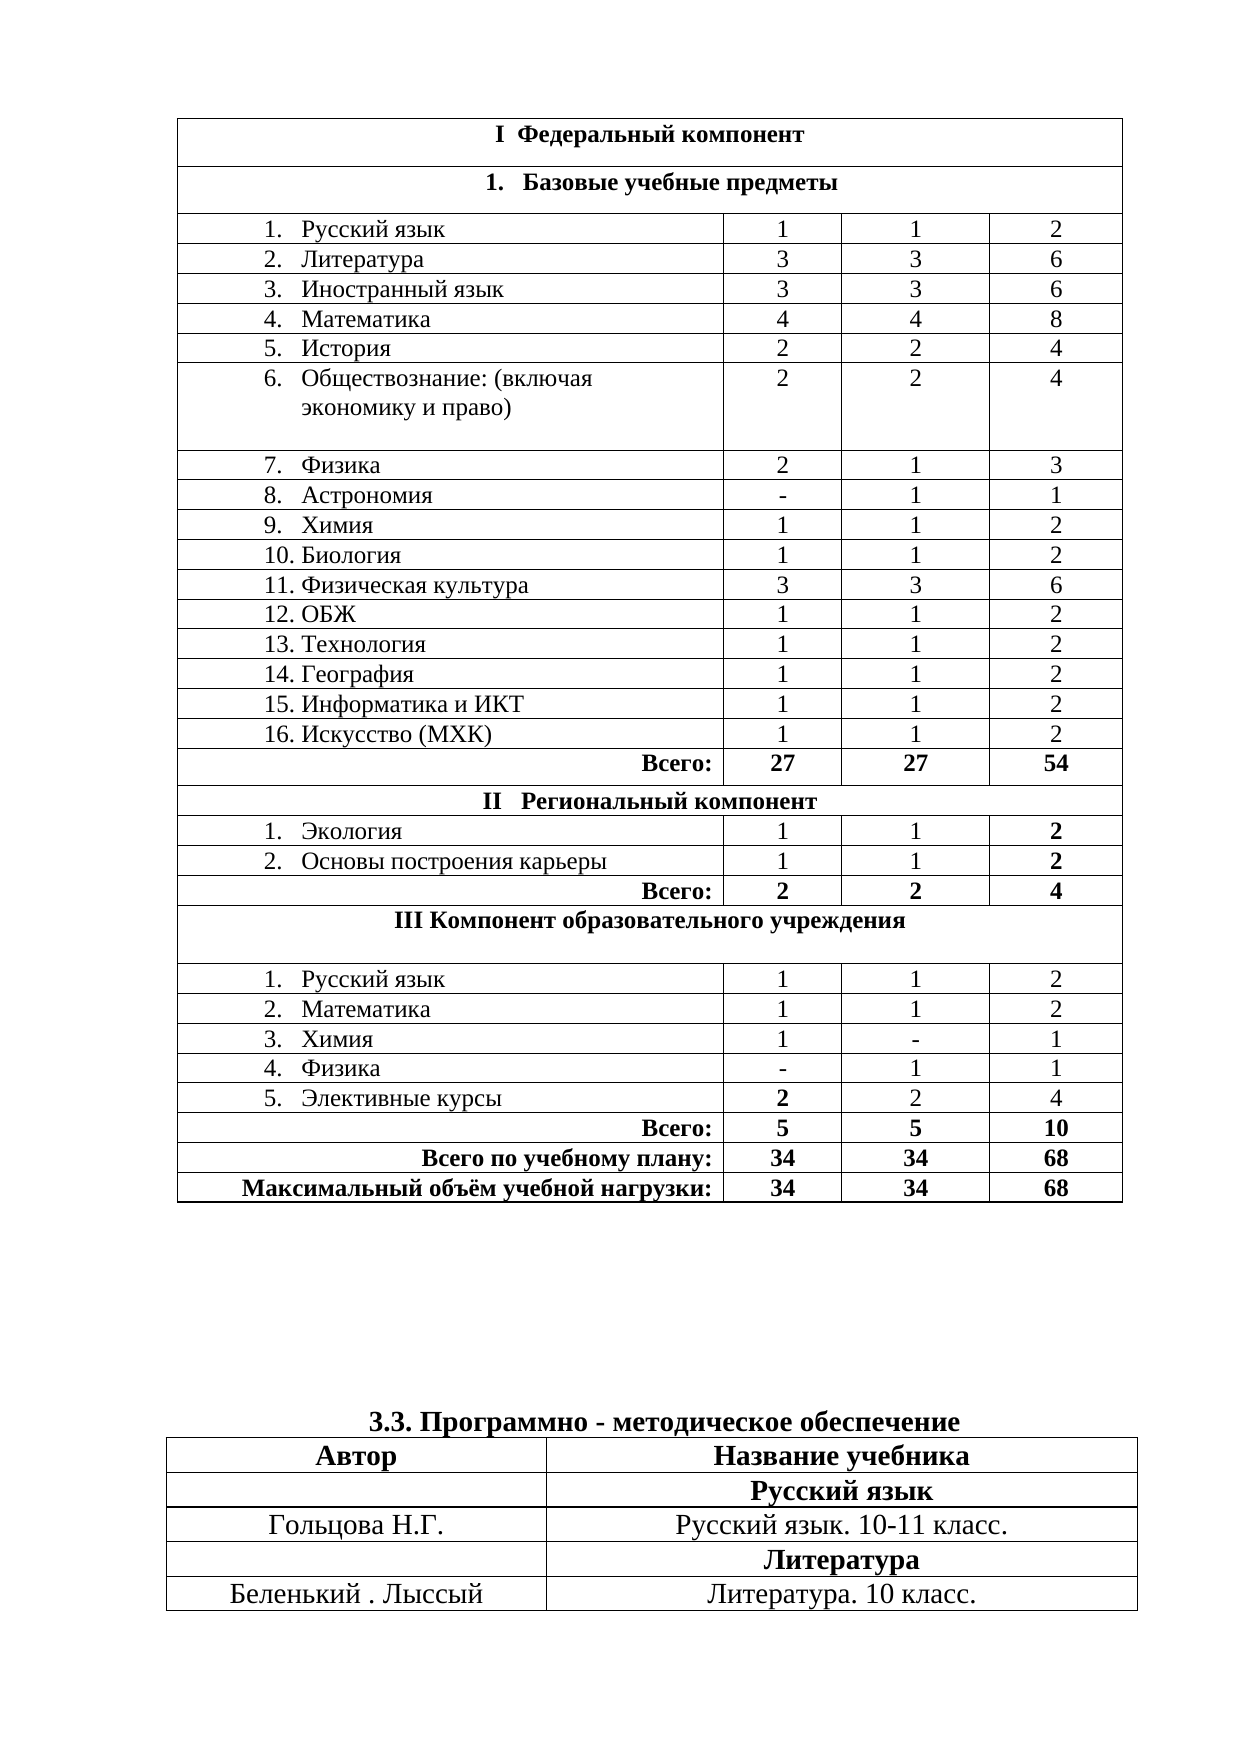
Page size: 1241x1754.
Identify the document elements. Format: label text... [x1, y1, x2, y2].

table_cell 3 [724, 244, 841, 273]
table_cell 2 [990, 510, 1122, 539]
table_cell 1 [724, 719, 841, 747]
table_cell 54 [990, 749, 1122, 785]
table_cell Гольцова Н.Г. [167, 1508, 546, 1541]
table_cell 1 [724, 600, 841, 628]
table_cell 4 [990, 876, 1122, 904]
table_cell 1 [842, 964, 989, 993]
table_cell 6 [990, 244, 1122, 273]
table_cell 2 [990, 659, 1122, 688]
table_header Автор [167, 1438, 546, 1472]
table_cell Элективные курсы [178, 1083, 723, 1112]
table_cell - [842, 1024, 989, 1052]
table_cell Астрономия [178, 480, 723, 509]
table_cell Всего: [178, 1113, 723, 1142]
table_cell 1 [842, 629, 989, 658]
table_cell 68 [990, 1173, 1122, 1201]
table_cell 1 [842, 214, 989, 243]
table_cell 1 [842, 540, 989, 569]
table_cell Математика [178, 304, 723, 332]
table_cell 10 [990, 1113, 1122, 1142]
table_cell 1 [724, 994, 841, 1023]
table_cell ОБЖ [178, 600, 723, 628]
table_cell 1 [990, 1054, 1122, 1082]
table_cell 3 [842, 570, 989, 598]
table_cell Литература [178, 244, 723, 273]
table_cell 2 [842, 1083, 989, 1112]
table_cell 2 [842, 334, 989, 362]
table_cell 5 [724, 1113, 841, 1142]
table_cell 1 [724, 964, 841, 993]
table_cell Максимальный объём учебной нагрузки: [178, 1173, 723, 1201]
table_cell 1 [842, 1054, 989, 1082]
table_cell Всего: [178, 876, 723, 904]
table_cell Экология [178, 816, 723, 845]
table_cell 1 [724, 629, 841, 658]
table_cell Физическая культура [178, 570, 723, 598]
table_cell 5 [842, 1113, 989, 1142]
table_cell 2 [842, 363, 989, 449]
table_cell История [178, 334, 723, 362]
table_cell 2 [990, 689, 1122, 718]
table_cell Обществознание: (включая экономику и право) [178, 363, 723, 449]
table_cell II Региональный компонент [178, 786, 1122, 815]
table_cell 2 [724, 363, 841, 449]
table_cell 3 [842, 244, 989, 273]
table_cell 2 [990, 816, 1122, 845]
table_cell 4 [990, 1083, 1122, 1112]
table_cell Химия [178, 510, 723, 539]
table_cell 2 [990, 964, 1122, 993]
table_cell 2 [724, 334, 841, 362]
table_cell 1 [724, 214, 841, 243]
table_cell Химия [178, 1024, 723, 1052]
table_cell 4 [724, 304, 841, 332]
table_cell 2 [724, 1083, 841, 1112]
table_cell 2 [990, 719, 1122, 747]
table_cell Всего по учебному плану: [178, 1143, 723, 1172]
table_cell Всего: [178, 749, 723, 785]
table_cell Физика [178, 451, 723, 479]
table_cell 1 [724, 846, 841, 875]
table_cell 27 [724, 749, 841, 785]
table_header Название учебника [547, 1438, 1137, 1472]
table_cell 6 [990, 570, 1122, 598]
table_cell Искусство (МХК) [178, 719, 723, 747]
table_cell Русский язык [547, 1473, 1137, 1506]
table_cell 1 [724, 540, 841, 569]
table_cell Иностранный язык [178, 274, 723, 303]
table_cell 1 [842, 600, 989, 628]
table_cell 1 [842, 994, 989, 1023]
table_cell 1 [724, 816, 841, 845]
table_cell Технология [178, 629, 723, 658]
table_cell 3 [842, 274, 989, 303]
table_cell 1 [990, 1024, 1122, 1052]
table_cell Базовые учебные предметы [178, 167, 1122, 213]
table_cell 3 [990, 451, 1122, 479]
table_cell [167, 1473, 546, 1506]
table_cell 1 [724, 510, 841, 539]
table_cell География [178, 659, 723, 688]
table_cell 1 [724, 689, 841, 718]
table_cell 1 [724, 1024, 841, 1052]
table_cell 4 [990, 334, 1122, 362]
table_cell 34 [724, 1173, 841, 1201]
table_cell Основы построения карьеры [178, 846, 723, 875]
table_cell 2 [724, 451, 841, 479]
table_cell 27 [842, 749, 989, 785]
table_cell 1 [842, 659, 989, 688]
table_cell Биология [178, 540, 723, 569]
table_cell 3 [724, 570, 841, 598]
table_cell Русский язык. 10-11 класс. [547, 1508, 1137, 1541]
table_cell 3 [724, 274, 841, 303]
table_cell 1 [724, 659, 841, 688]
table_cell Физика [178, 1054, 723, 1082]
table_cell Литература [547, 1542, 1137, 1576]
table_cell Русский язык [178, 214, 723, 243]
table_cell [167, 1542, 546, 1576]
table_cell 1 [842, 846, 989, 875]
table_cell Беленький . Лыссый [167, 1577, 546, 1610]
table_cell 4 [842, 304, 989, 332]
table_cell 34 [724, 1143, 841, 1172]
table_cell 1 [842, 510, 989, 539]
table_cell 6 [990, 274, 1122, 303]
table_cell - [724, 480, 841, 509]
table_cell 2 [724, 876, 841, 904]
table_cell Информатика и ИКТ [178, 689, 723, 718]
table_cell III Компонент образовательного учреждения [178, 906, 1122, 963]
table_cell 2 [990, 540, 1122, 569]
table_cell I Федеральный компонент [178, 119, 1122, 166]
table_cell 2 [990, 994, 1122, 1023]
table_cell 1 [842, 689, 989, 718]
table_cell Русский язык [178, 964, 723, 993]
table_cell 1 [842, 719, 989, 747]
table_cell 2 [842, 876, 989, 904]
table_cell 4 [990, 363, 1122, 449]
table_cell 1 [842, 480, 989, 509]
table_cell 2 [990, 214, 1122, 243]
table_cell 1 [990, 480, 1122, 509]
table_cell 68 [990, 1143, 1122, 1172]
table_cell 34 [842, 1173, 989, 1201]
table_cell Математика [178, 994, 723, 1023]
table_cell Литература. 10 класс. [547, 1577, 1137, 1610]
table_cell 34 [842, 1143, 989, 1172]
table_cell 1 [842, 451, 989, 479]
text 3.3. Программно - методическое обеспечение [177, 1404, 1152, 1437]
table_cell 2 [990, 629, 1122, 658]
table_cell 2 [990, 600, 1122, 628]
table_cell 2 [990, 846, 1122, 875]
table_cell 8 [990, 304, 1122, 332]
table_cell - [724, 1054, 841, 1082]
table_cell 1 [842, 816, 989, 845]
